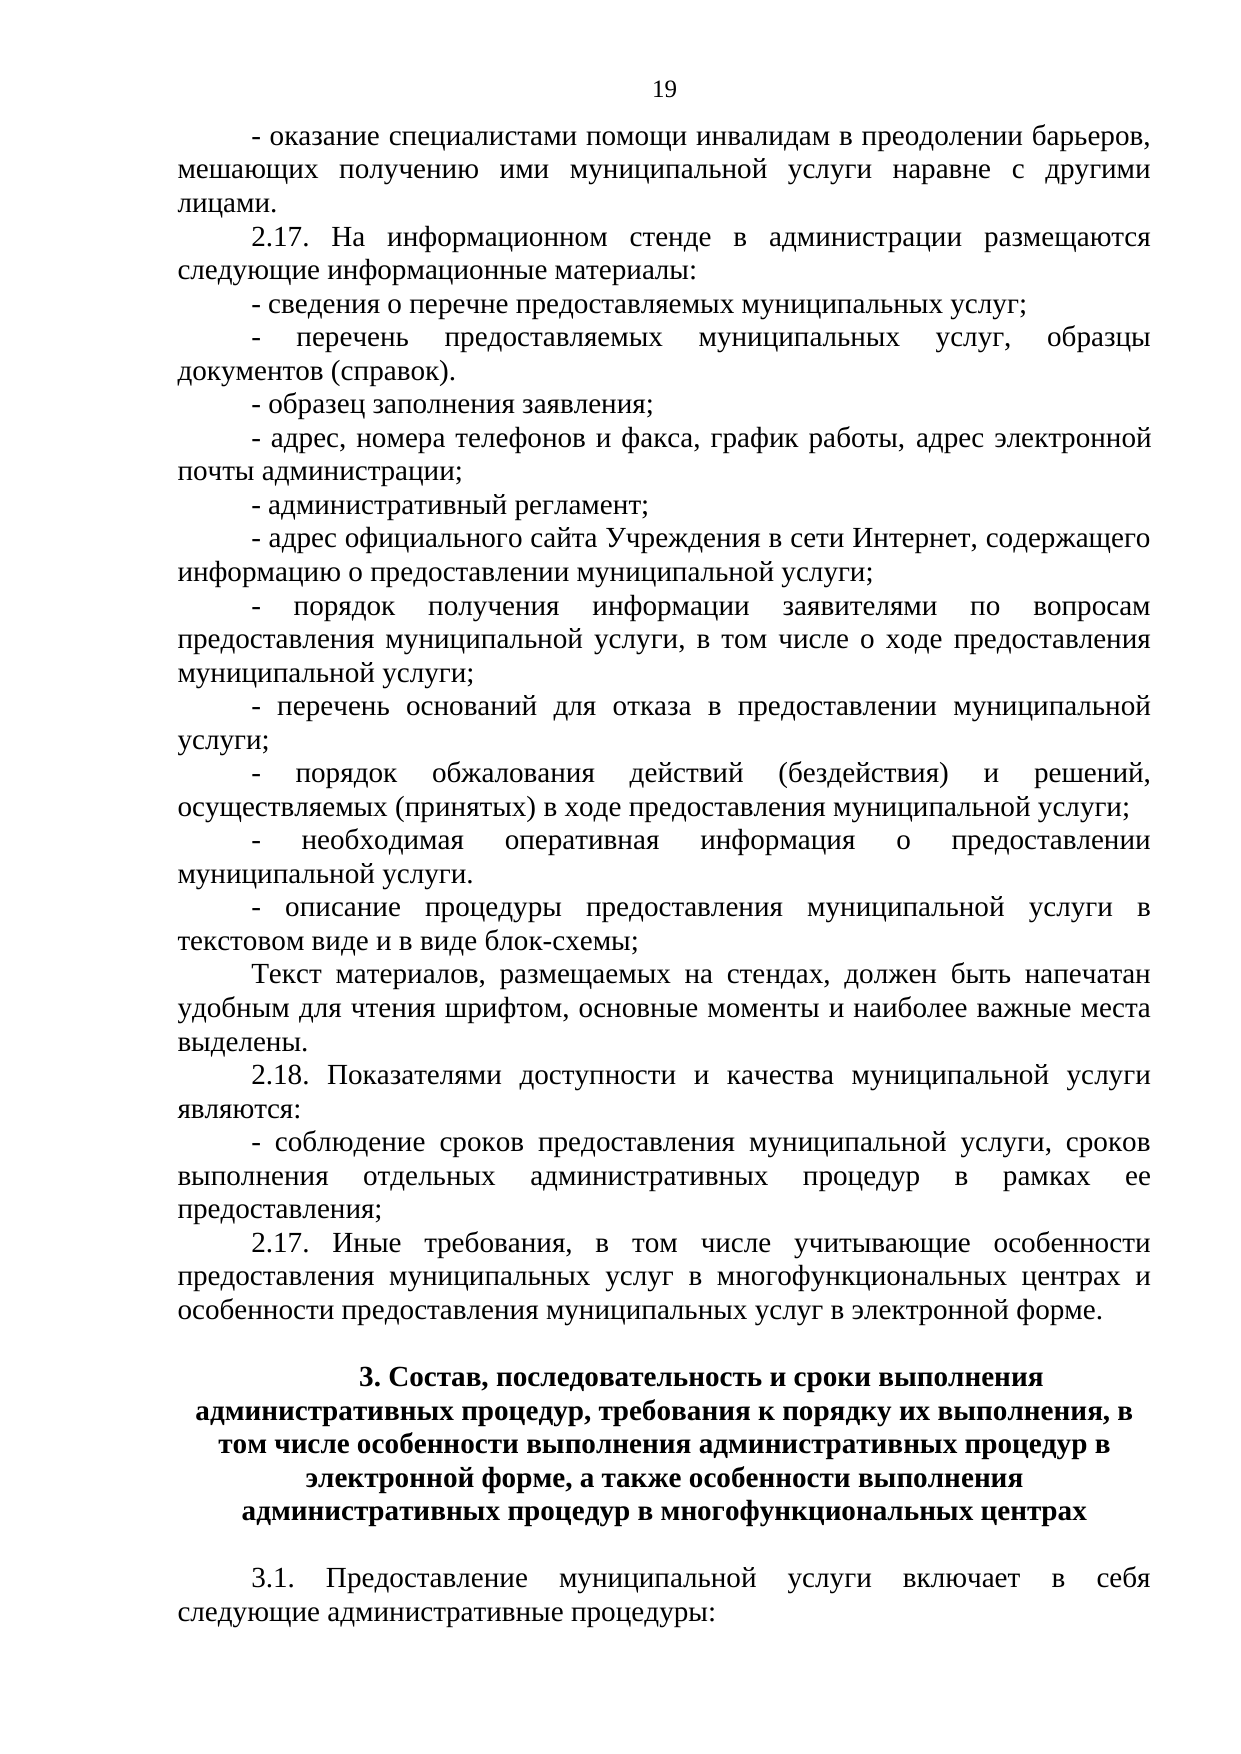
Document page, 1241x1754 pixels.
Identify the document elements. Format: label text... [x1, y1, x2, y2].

text - соблюдение сроков предоставления муниципальной услуги, сроков выполнения отдельных административных процедур в рамках ее предоставления; [177, 1124, 1152, 1225]
text - оказание специалистами помощи инвалидам в преодолении барьеров, мешающих получению ими муниципальной услуги наравне с другими лицами. [177, 118, 1152, 219]
text - адрес официального сайта Учреждения в сети Интернет, содержащего информацию о предоставлении муниципальной услуги; [177, 521, 1152, 588]
text 2.17. Иные требования, в том числе учитывающие особенности предоставления муниципальных услуг в многофункциональных центрах и особенности предоставления муниципальных услуг в электронной форме. [177, 1225, 1152, 1326]
text 3.1. Предоставление муниципальной услуги включает в себя следующие административные процедуры: [177, 1560, 1152, 1627]
text - необходимая оперативная информация о предоставлении муниципальной услуги. [177, 822, 1152, 889]
text - образец заполнения заявления; [177, 386, 1152, 420]
text 2.17. На информационном стенде в администрации размещаются следующие информационные материалы: [177, 219, 1152, 286]
text - перечень оснований для отказа в предоставлении муниципальной услуги; [177, 688, 1152, 755]
text - сведения о перечне предоставляемых муниципальных услуг; [177, 286, 1152, 319]
text - порядок получения информации заявителями по вопросам предоставления муниципальной услуги, в том числе о ходе предоставления муниципальной услуги; [177, 588, 1152, 688]
text - адрес, номера телефонов и факса, график работы, адрес электронной почты администрации; [177, 420, 1152, 487]
text - перечень предоставляемых муниципальных услуг, образцы документов (справок). [177, 319, 1152, 386]
text - административный регламент; [177, 487, 1152, 521]
text 3. Состав, последовательность и сроки выполнения административных процедур, требования к порядку их выполнения, в том числе особенности выполнения административных процедур в электронной форме, а также особенности выполнения административных процедур в многофункциональных центрах [177, 1359, 1152, 1527]
text - порядок обжалования действий (бездействия) и решений, осуществляемых (принятых) в ходе предоставления муниципальной услуги; [177, 755, 1152, 822]
text 2.18. Показателями доступности и качества муниципальной услуги являются: [177, 1057, 1152, 1124]
text Текст материалов, размещаемых на стендах, должен быть напечатан удобным для чтения шрифтом, основные моменты и наиболее важные места выделены. [177, 957, 1152, 1057]
text - описание процедуры предоставления муниципальной услуги в текстовом виде и в виде блок-схемы; [177, 889, 1152, 957]
